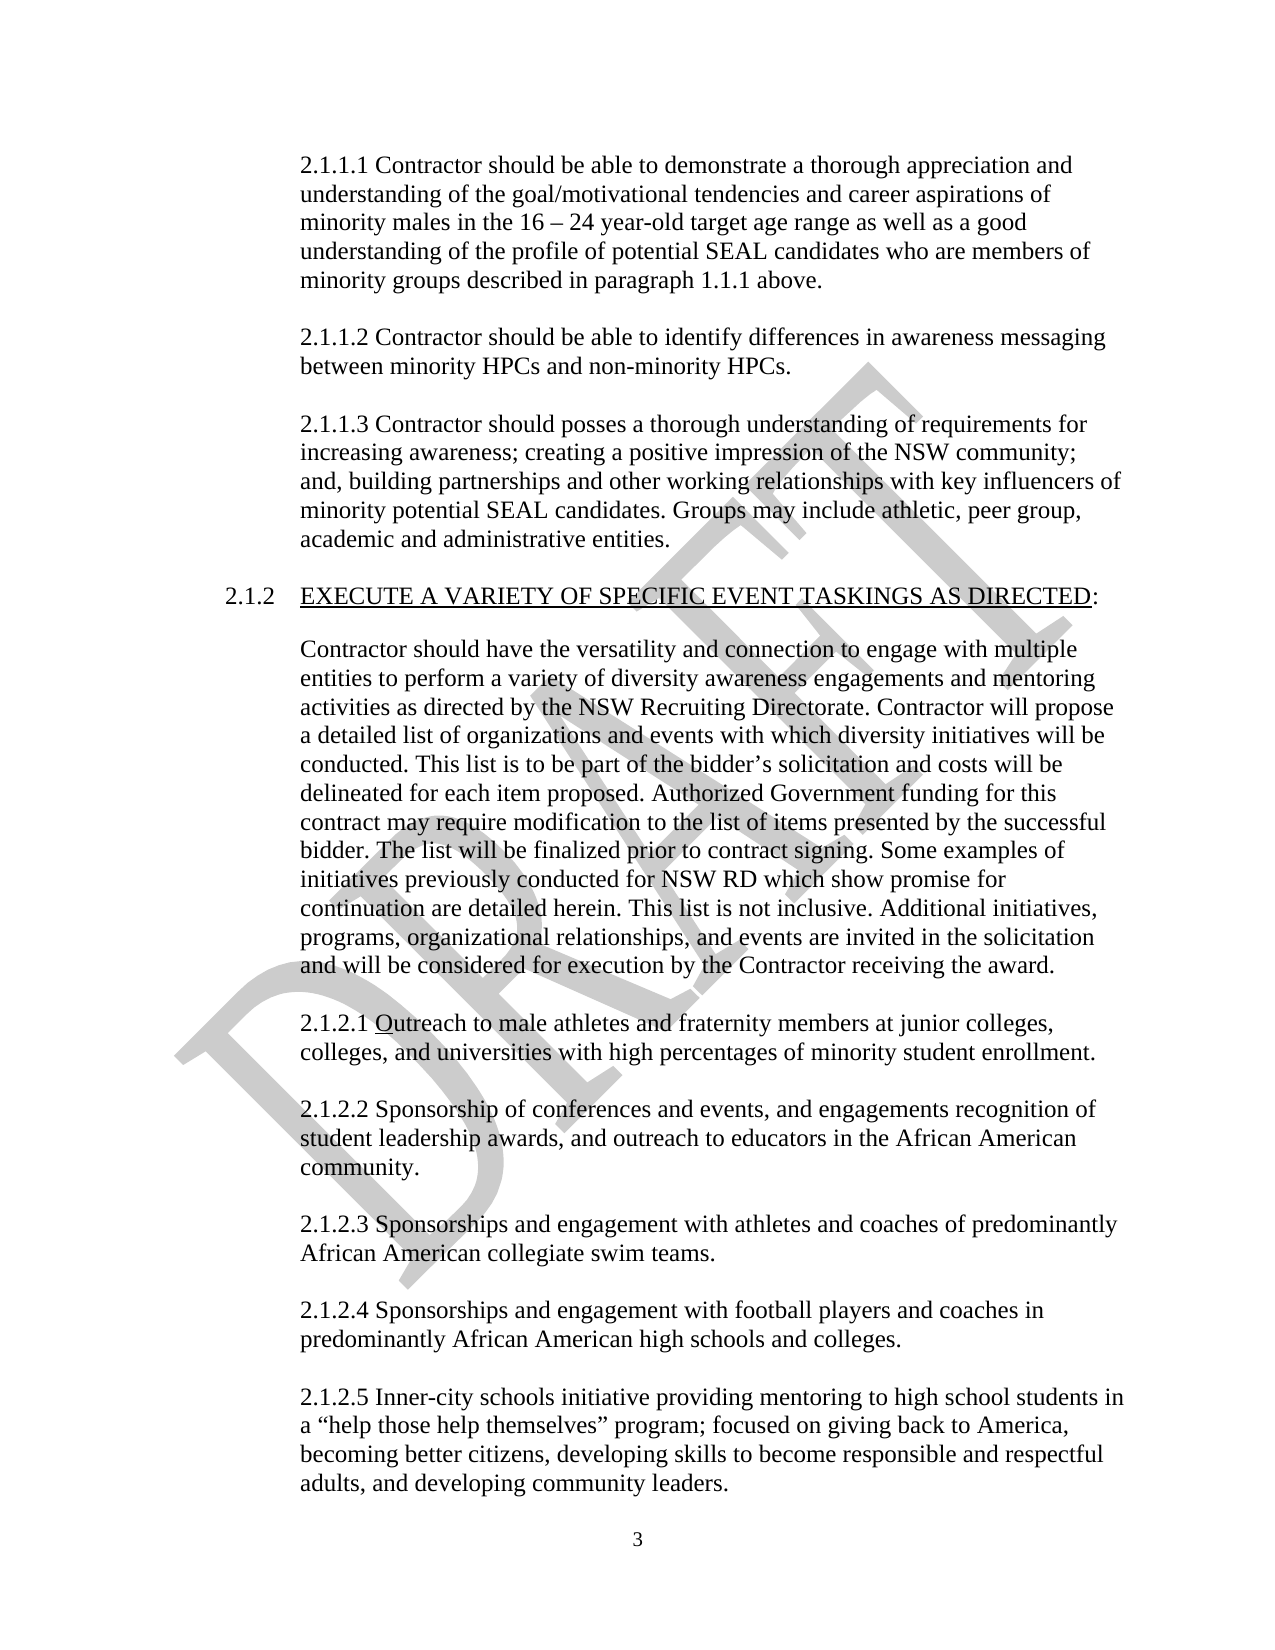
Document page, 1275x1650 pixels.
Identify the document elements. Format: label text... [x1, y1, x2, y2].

text Contractor should have the versatility and connection to engage with multiple entities to perform a variety of diversity awareness engagements and mentoring activities as directed by the NSW Recruiting Directorate. Contractor will propose a detailed list of organizations and events with which diversity initiatives will be conducted. This list is to be part of the bidder’s solicitation and costs will be delineated for each item proposed. Authorized Government funding for this contract may require modification to the list of items presented by the successful bidder. The list will be finalized prior to contract signing. Some examples of initiatives previously conducted for which show promise for continuation are detailed herein. This list is not inclusive. Additional initiatives, programs, organizational relationships, and events are invited in the solicitation and will be considered for execution by the Contractor receiving the award. [225, 634, 1125, 979]
text 2.1.1.3 Contractor should posses a thorough understanding of requirements for increasing awareness; creating a positive impression of the NSW community; and, building partnerships and other working relationships with key influencers of minority potential SEAL candidates. Groups may include athletic, peer group, academic and administrative entities. [300, 409, 1125, 552]
text 2.1.2.3 Sponsorships and engagement with athletes and coaches of predominantly African American collegiate swim teams. [300, 1209, 1125, 1267]
text 2.1.2.4 Sponsorships and engagement with football players and coaches in predominantly African American high schools and colleges. [300, 1295, 1125, 1353]
text 2.1.1.2 Contractor should be able to identify differences in awareness messaging between minority HPCs and non-minority HPCs. [300, 322, 1125, 380]
text 2.1.2.1 Outreach to male athletes and fraternity members at junior colleges, colleges, and universities with high percentages of minority student enrollment. [300, 1008, 1125, 1065]
text 2.1.2.2 Sponsorship of conferences and events, and engagements recognition of student leadership awards, and outreach to educators in the African American community. [300, 1094, 1125, 1180]
text 2.1.1.1 Contractor should be able to demonstrate a thorough appreciation and understanding of the goal/motivational tendencies and career aspirations of minority males in the 16 – 24 year-old target age range as well as a good understanding of the profile of potential SEAL candidates who are members of minority groups described in paragraph 1.1.1 above. [300, 150, 1125, 294]
text 2.1.2.5 Inner-city schools initiative providing mentoring to high school students in a “help those help themselves” program; focused on giving back to America, becoming better citizens, developing skills to become responsible and respectful adults, and developing community leaders. [300, 1382, 1125, 1497]
text 2.1.2 EXECUTE A VARIETY OF SPECIFIC EVENT TASKINGS AS DIRECTED: [225, 581, 1125, 610]
